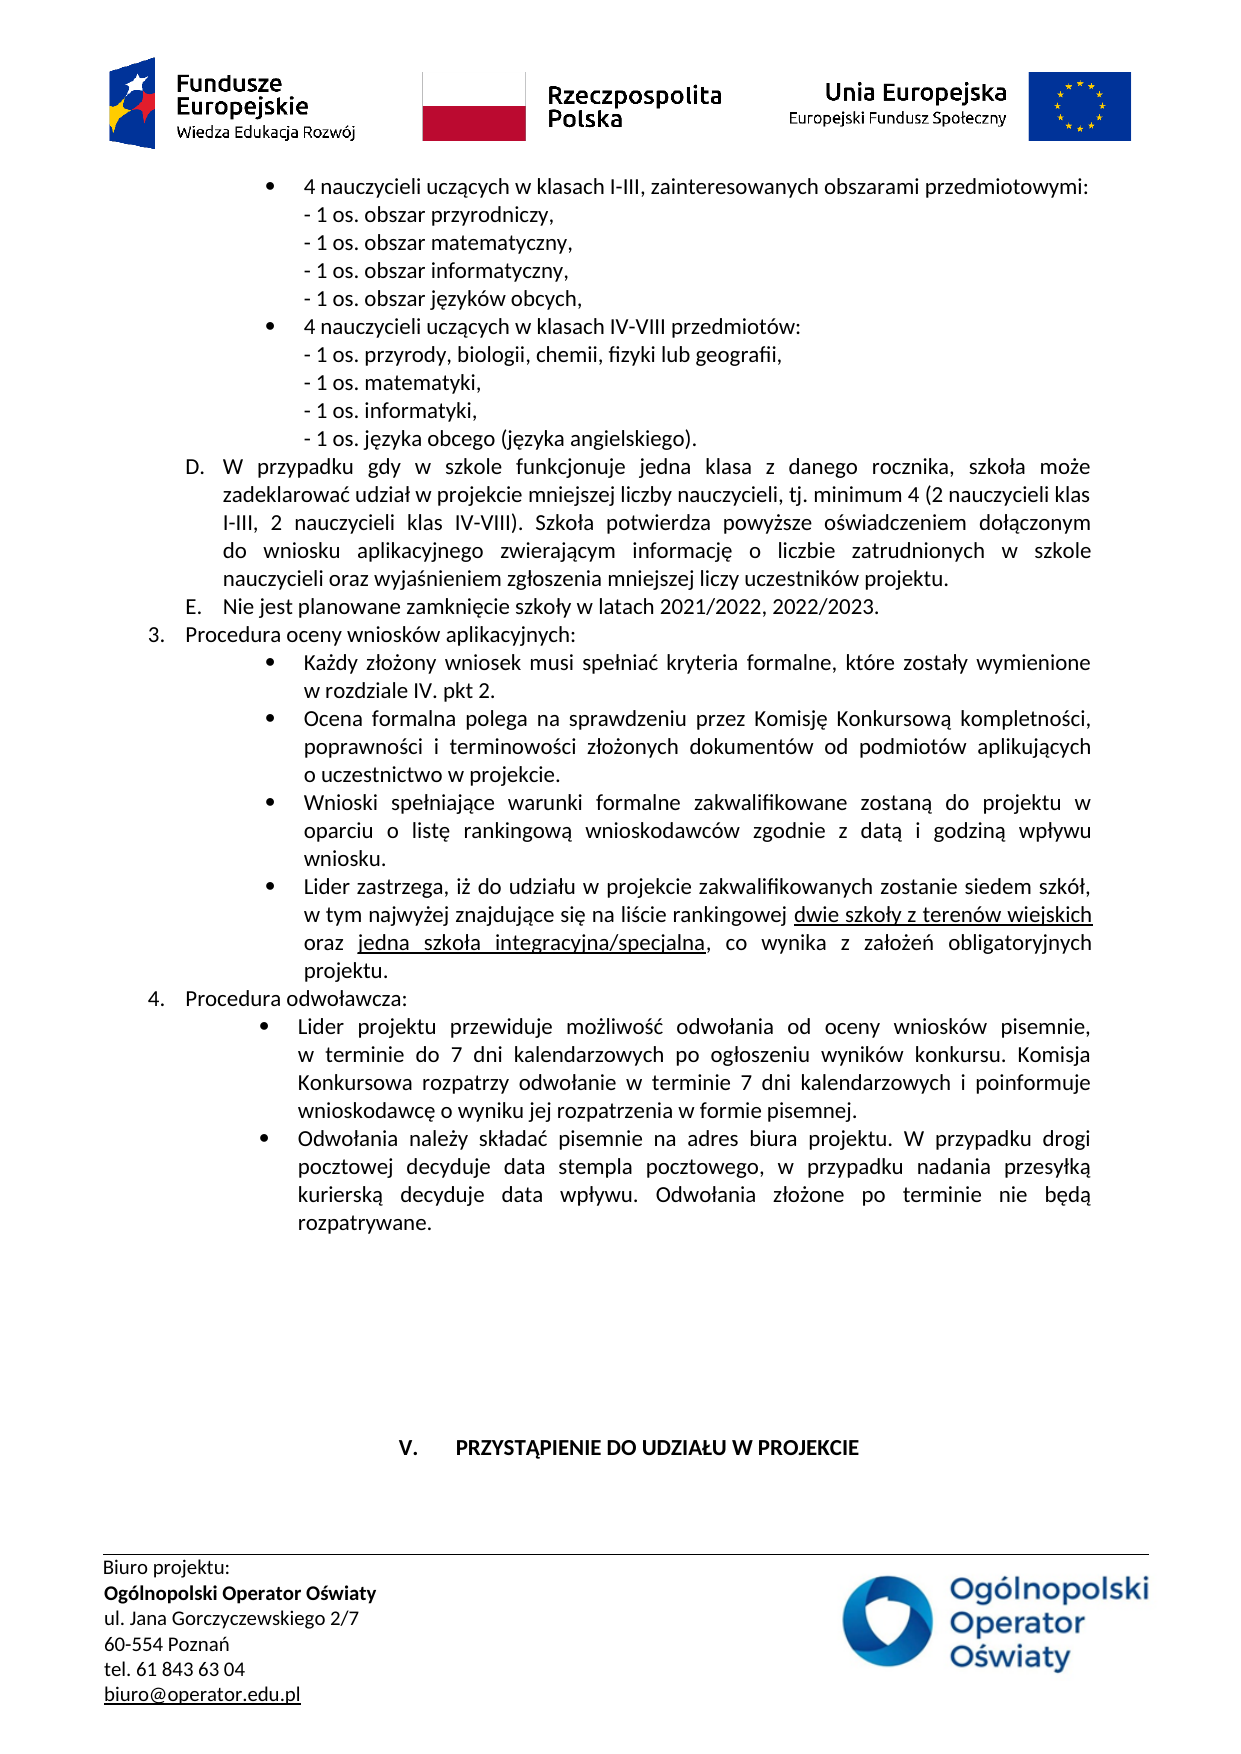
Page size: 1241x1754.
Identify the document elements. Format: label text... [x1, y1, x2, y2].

list 4 nauczycieli uczących w klasach I-III, zainteresowanych obszarami przedmiotowymi: - 1 os. obszar przyrodniczy, [266, 172, 1092, 228]
list Lider projektu przewiduje możliwość odwołania od oceny wniosków pisemnie, w terminie do 7 dni kalendarzowych po ogłoszeniu wyników konkursu. Komisja Konkursowa rozpatrzy odwołanie w terminie 7 dni kalendarzowych i poinformuje wnioskodawcę o wyniku jej rozpatrzenia w formie pisemnej. [260, 1012, 1092, 1124]
list - 1 os. obszar języków obcych, [303, 284, 1092, 312]
list Nie jest planowane zamknięcie szkoły w latach 2021/2022, 2022/2023. [185, 592, 1092, 620]
list PRZYSTĄPIENIE DO UDZIAŁU W PROJEKCIE [185, 1433, 1092, 1461]
picture [87, 35, 1154, 172]
list - 1 os. obszar informatyczny, [303, 256, 1092, 284]
picture [803, 1481, 1188, 1754]
list - 1 os. matematyki, [303, 368, 1092, 396]
list Odwołania należy składać pisemnie na adres biura projektu. W przypadku drogi pocztowej decyduje data stempla pocztowego, w przypadku nadania przesyłką kurierską decyduje data wpływu. Odwołania złożone po terminie nie będą rozpatrywane. [260, 1124, 1092, 1237]
list 4 nauczycieli uczących w klasach IV-VIII przedmiotów: [266, 312, 1092, 340]
list Lider zastrzega, iż do udziału w projekcie zakwalifikowanych zostanie siedem szkół, w tym najwyżej znajdujące się na liście rankingowej dwie szkoły z terenów wiejskich oraz jedna szkoła integracyjna/specjalna, co wynika z założeń obligatoryjnych projektu. [266, 872, 1092, 984]
list - 1 os. przyrody, biologii, chemii, fizyki lub geografii, [303, 340, 1092, 368]
list Procedura oceny wniosków aplikacyjnych: [148, 620, 1092, 648]
list - 1 os. języka obcego (języka angielskiego). [303, 424, 1092, 452]
list W przypadku gdy w szkole funkcjonuje jedna klasa z danego rocznika, szkoła może zadeklarować udział w projekcie mniejszej liczby nauczycieli, tj. minimum 4 (2 nauczycieli klas I-III, 2 nauczycieli klas IV-VIII). Szkoła potwierdza powyższe oświadczeniem dołączonym do wniosku aplikacyjnego zwierającym informację o liczbie zatrudnionych w szkole nauczycieli oraz wyjaśnieniem zgłoszenia mniejszej liczy uczestników projektu. [185, 452, 1092, 592]
list - 1 os. informatyki, [303, 396, 1092, 424]
list Każdy złożony wniosek musi spełniać kryteria formalne, które zostały wymienione w rozdziale IV. pkt 2. [266, 648, 1092, 704]
list - 1 os. obszar matematyczny, [303, 228, 1092, 256]
list Ocena formalna polega na sprawdzeniu przez Komisję Konkursową kompletności, poprawności i terminowości złożonych dokumentów od podmiotów aplikujących o uczestnictwo w projekcie. [266, 704, 1092, 788]
list Procedura odwoławcza: [148, 984, 1092, 1012]
list Wnioski spełniające warunki formalne zakwalifikowane zostaną do projektu w oparciu o listę rankingową wnioskodawców zgodnie z datą i godziną wpływu wniosku. [266, 788, 1092, 872]
